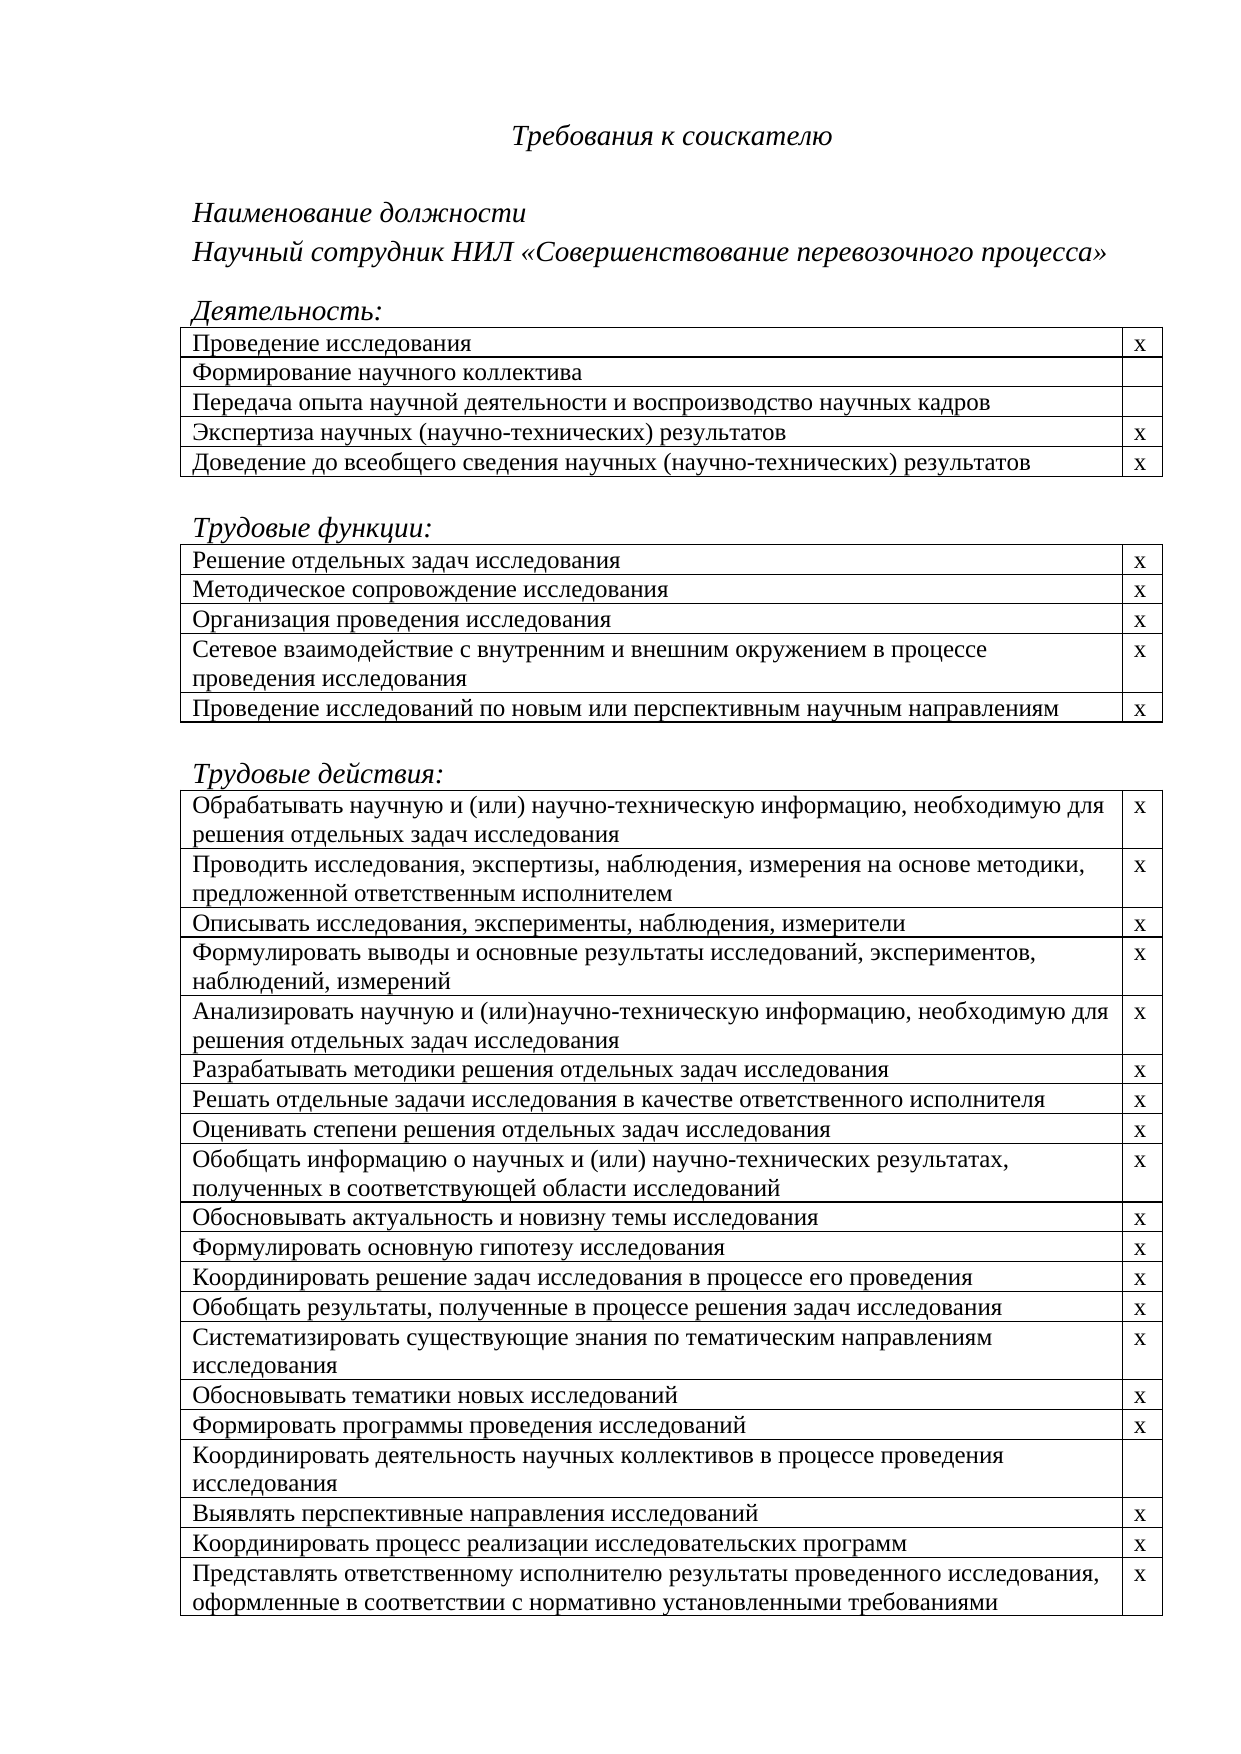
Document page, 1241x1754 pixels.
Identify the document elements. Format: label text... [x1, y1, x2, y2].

table_cell х [1123, 1262, 1162, 1291]
table_cell [1123, 387, 1162, 416]
table_cell Систематизировать существующие знания по тематическим направлениям исследования [181, 1322, 1122, 1379]
text Трудовые функции: [192, 510, 1152, 544]
text Требования к соискателю [192, 118, 1152, 152]
table_cell х [1123, 1055, 1162, 1083]
table_cell [1123, 358, 1162, 386]
table_cell х [1123, 1380, 1162, 1409]
table_header Решение отдельных задач исследования [181, 545, 1122, 573]
table_cell х [1123, 1410, 1162, 1439]
table_header Обрабатывать научную и (или) научно-техническую информацию, необходимую для решения отдельных задач исследования [181, 791, 1122, 848]
table_cell Формирование научного коллектива [181, 358, 1122, 386]
table_cell х [1123, 1558, 1162, 1615]
table_cell х [1123, 1114, 1162, 1143]
table_cell Проводить исследования, экспертизы, наблюдения, измерения на основе методики, предложенной ответственным исполнителем [181, 849, 1122, 907]
table_cell х [1123, 1144, 1162, 1201]
table_cell х [1123, 1084, 1162, 1113]
table_header х [1123, 328, 1162, 356]
text Наименование должности [192, 195, 1152, 229]
table_cell х [1123, 1203, 1162, 1231]
table_cell Обобщать информацию о научных и (или) научно-технических результатах, полученных в соответствующей области исследований [181, 1144, 1122, 1201]
table_cell х [1123, 634, 1162, 692]
table_cell х [1123, 693, 1162, 721]
table_cell Формулировать основную гипотезу исследования [181, 1232, 1122, 1261]
table_cell Сетевое взаимодействие с внутренним и внешним окружением в процессе проведения исследования [181, 634, 1122, 692]
table_cell Проведение исследований по новым или перспективным научным направлениям [181, 693, 1122, 721]
table_cell [1123, 1440, 1162, 1497]
table_cell Доведение до всеобщего сведения научных (научно-технических) результатов [181, 447, 1122, 476]
table_cell Обосновывать актуальность и новизну темы исследования [181, 1203, 1122, 1231]
table_cell Координировать деятельность научных коллективов в процессе проведения исследования [181, 1440, 1122, 1497]
table_cell Передача опыта научной деятельности и воспроизводство научных кадров [181, 387, 1122, 416]
table_cell х [1123, 1498, 1162, 1527]
table_cell Описывать исследования, эксперименты, наблюдения, измерители [181, 908, 1122, 936]
table_cell Разрабатывать методики решения отдельных задач исследования [181, 1055, 1122, 1083]
table_cell Экспертиза научных (научно-технических) результатов [181, 417, 1122, 446]
table_cell х [1123, 417, 1162, 446]
table_cell Представлять ответственному исполнителю результаты проведенного исследования, оформленные в соответствии с нормативно установленными требованиями [181, 1558, 1122, 1615]
table_cell х [1123, 938, 1162, 995]
table_cell Координировать решение задач исследования в процессе его проведения [181, 1262, 1122, 1291]
table_cell Анализировать научную и (или)научно-техническую информацию, необходимую для решения отдельных задач исследования [181, 996, 1122, 1053]
table_cell х [1123, 908, 1162, 936]
table_cell х [1123, 1528, 1162, 1557]
table_header х [1123, 791, 1162, 848]
table_cell х [1123, 1322, 1162, 1379]
table_header х [1123, 545, 1162, 573]
table_cell х [1123, 1292, 1162, 1321]
table_cell х [1123, 849, 1162, 907]
table_cell Методическое сопровождение исследования [181, 575, 1122, 603]
table_cell х [1123, 447, 1162, 476]
table_cell Формулировать выводы и основные результаты исследований, экспериментов, наблюдений, измерений [181, 938, 1122, 995]
table_header Проведение исследования [181, 328, 1122, 356]
table_cell х [1123, 604, 1162, 633]
table_cell Координировать процесс реализации исследовательских программ [181, 1528, 1122, 1557]
text Научный сотрудник НИЛ «Совершенствование перевозочного процесса» [192, 234, 1152, 267]
table_cell Организация проведения исследования [181, 604, 1122, 633]
table_cell Оценивать степени решения отдельных задач исследования [181, 1114, 1122, 1143]
table_cell Обосновывать тематики новых исследований [181, 1380, 1122, 1409]
table_cell Формировать программы проведения исследований [181, 1410, 1122, 1439]
table_cell х [1123, 996, 1162, 1053]
table_cell Обобщать результаты, полученные в процессе решения задач исследования [181, 1292, 1122, 1321]
table_cell Выявлять перспективные направления исследований [181, 1498, 1122, 1527]
text Деятельность: [192, 293, 1152, 327]
table_cell х [1123, 1232, 1162, 1261]
table_cell Решать отдельные задачи исследования в качестве ответственного исполнителя [181, 1084, 1122, 1113]
text Трудовые действия: [192, 756, 1152, 789]
table_cell х [1123, 575, 1162, 603]
